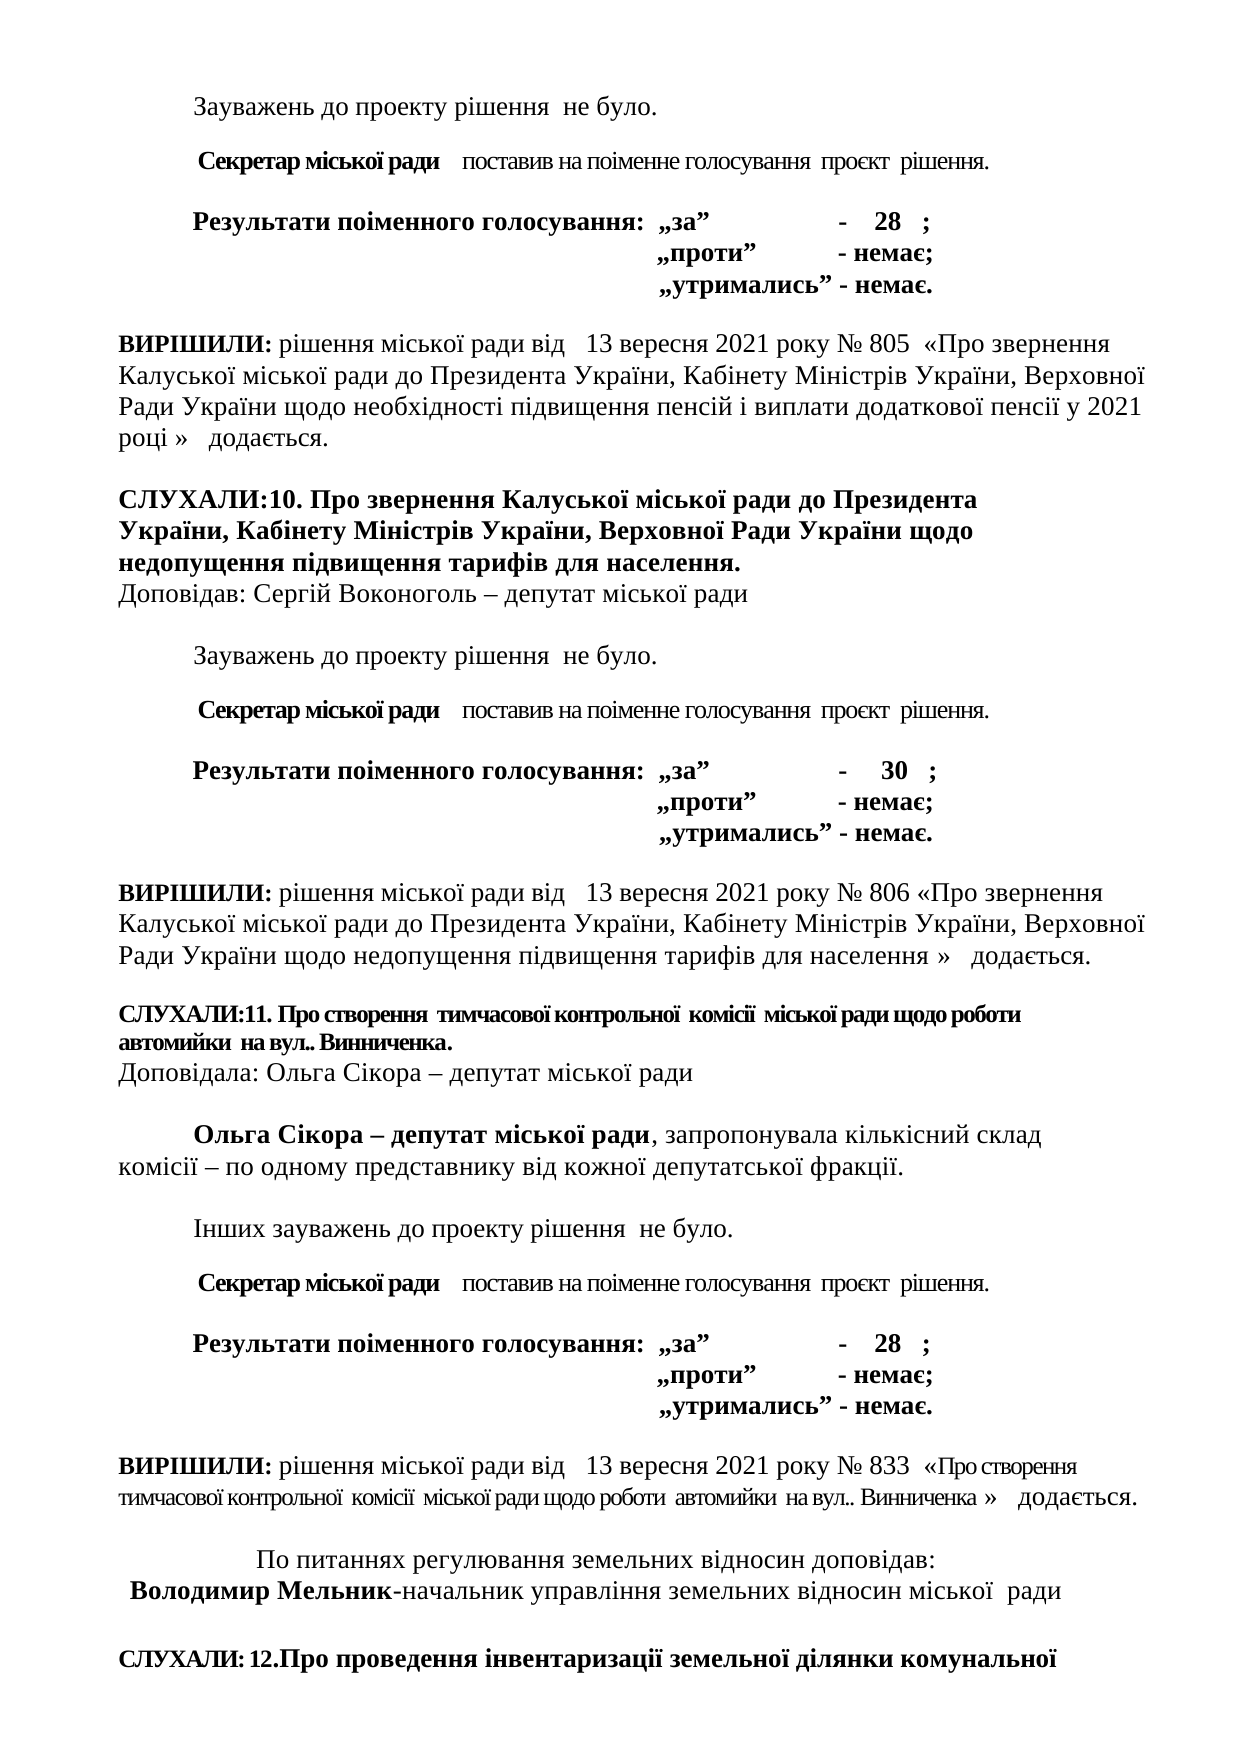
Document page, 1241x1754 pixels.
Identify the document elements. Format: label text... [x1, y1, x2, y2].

text Результати поіменного голосування: „за” - 28 ; [118, 205, 1152, 237]
text ВИРІШИЛИ: рішення міської ради від 13 вересня 2021 року № 806 «Про звернення Калуської міської ради до Президента України, Кабінету Міністрів України, Верховної Ради України щодо недопущення підвищення тарифів для населення » додається. [118, 876, 1152, 970]
text По питаннях регулювання земельних відносин доповідав: [118, 1543, 1074, 1574]
text Зауважень до проекту рішення не було. [118, 90, 1152, 121]
text „проти” - немає; [129, 785, 1152, 817]
text Ольга Сікора – депутат міської ради, запропонувала кількісний склад комісії – по одному представнику від кожної депутатської фракції. [118, 1118, 1074, 1181]
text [118, 1643, 1127, 1674]
text Секретар міської ради поставив на поіменне голосування проєкт рішення. [118, 1267, 1152, 1297]
text ВИРІШИЛИ: рішення міської ради від 13 вересня 2021 року № 805 «Про звернення Калуської міської ради до Президента України, Кабінету Міністрів України, Верховної Ради України щодо необхідності підвищення пенсій і виплати додаткової пенсії у 2021 році » додається. [118, 328, 1152, 452]
text Володимир Мельник-начальник управління земельних відносин міської ради [118, 1574, 1074, 1605]
text Результати поіменного голосування: „за” - 30 ; [118, 754, 1152, 785]
text Результати поіменного голосування: „за” - 28 ; [118, 1327, 1152, 1358]
text Секретар міської ради поставив на поіменне голосування проєкт рішення. [118, 694, 1152, 724]
text Доповідав: Сергій Воконоголь – депутат міської ради [118, 577, 1074, 608]
text Секретар міської ради поставив на поіменне голосування проєкт рішення. [118, 145, 1152, 175]
text СЛУХАЛИ:11. Про створення тимчасової контрольної комісії міської ради щодо роботи автомийки на вул.. Винниченка. [118, 999, 1074, 1056]
text „утримались” - немає. [118, 268, 1152, 299]
text Зауважень до проекту рішення не було. [118, 639, 1152, 670]
text Доповідала: Ольга Сікора – депутат міської ради [118, 1056, 1074, 1087]
text „утримались” - немає. [118, 1389, 1152, 1421]
text „утримались” - немає. [118, 817, 1152, 848]
text СЛУХАЛИ:10. Про звернення Калуської міської ради до Президента України, Кабінету Міністрів України, Верховної Ради України щодо недопущення підвищення тарифів для населення. [118, 483, 1074, 577]
text „проти” - немає; [129, 237, 1152, 268]
text ВИРІШИЛИ: рішення міської ради від 13 вересня 2021 року № 833 «Про створення тимчасової контрольної комісії міської ради щодо роботи автомийки на вул.. Винниченка » додається. [118, 1449, 1152, 1512]
text Інших зауважень до проекту рішення не було. [118, 1212, 1152, 1243]
text „проти” - немає; [129, 1358, 1152, 1389]
